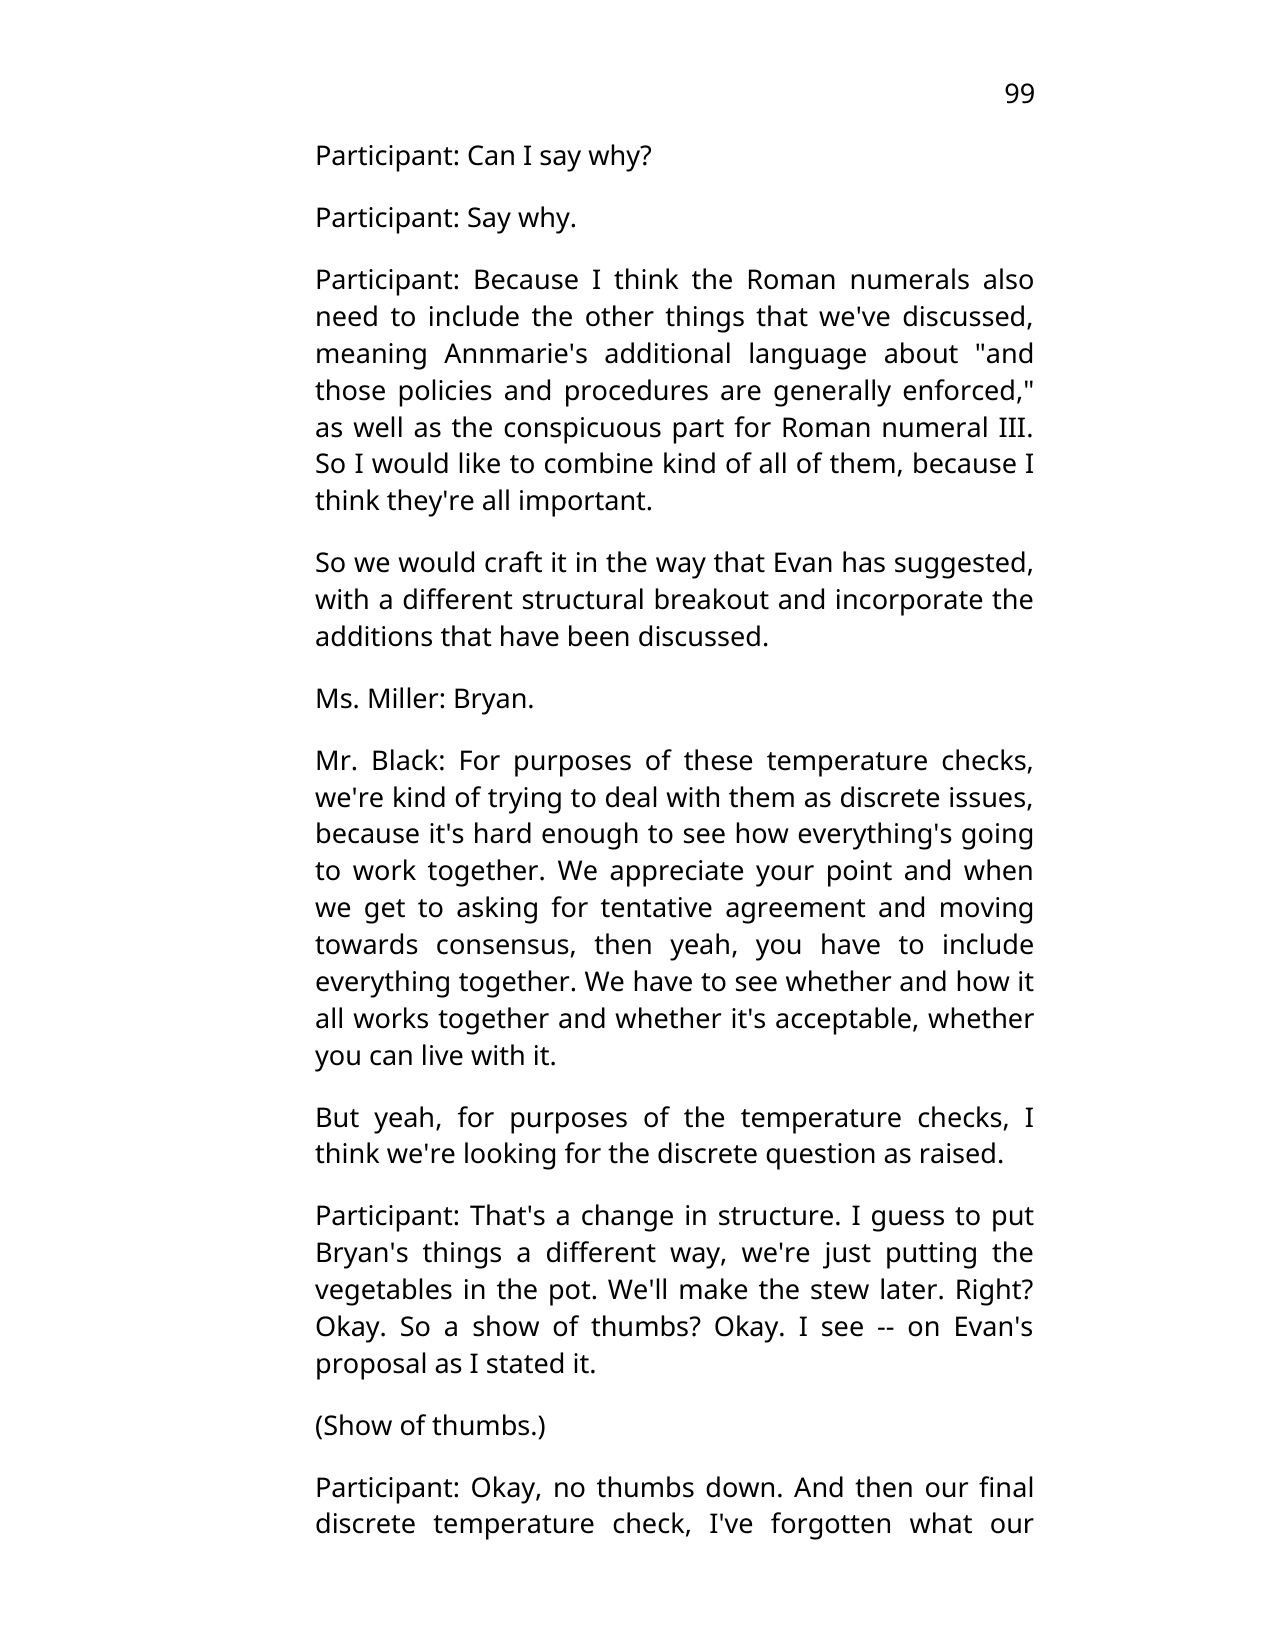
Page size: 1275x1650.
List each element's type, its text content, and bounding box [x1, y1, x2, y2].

text Participant: That's a change in structure. I guess to put Bryan's things a different way, we're just putting the vegetables in the pot. We'll make the stew later. Right? Okay. So a show of thumbs? Okay. I see -- on Evan's proposal as I stated it. [315, 1197, 1035, 1381]
text Participant: Can I say why? [315, 137, 1035, 174]
text So we would craft it in the way that Evan has suggested, with a different structural breakout and incorporate the additions that have been discussed. [315, 544, 1035, 654]
text Mr. Black: For purposes of these temperature checks, we're kind of trying to deal with them as discrete issues, because it's hard enough to see how everything's going to work together. We appreciate your point and when we get to asking for tentative agreement and moving towards consensus, then yeah, you have to include everything together. We have to see whether and how it all works together and whether it's acceptable, whether you can live with it. [315, 741, 1035, 1073]
text But yeah, for purposes of the temperature checks, I think we're looking for the discrete question as raised. [315, 1098, 1035, 1172]
text (Show of thumbs.) [315, 1406, 1035, 1443]
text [315, 1468, 1035, 1542]
text Participant: Because I think the Roman numerals also need to include the other things that we've discussed, meaning Annmarie's additional language about "and those policies and procedures are generally enforced," as well as the conspicuous part for Roman numeral III. So I would like to combine kind of all of them, because I think they're all important. [315, 261, 1035, 519]
text Ms. Miller: Bryan. [315, 679, 1035, 716]
text Participant: Say why. [315, 199, 1035, 236]
